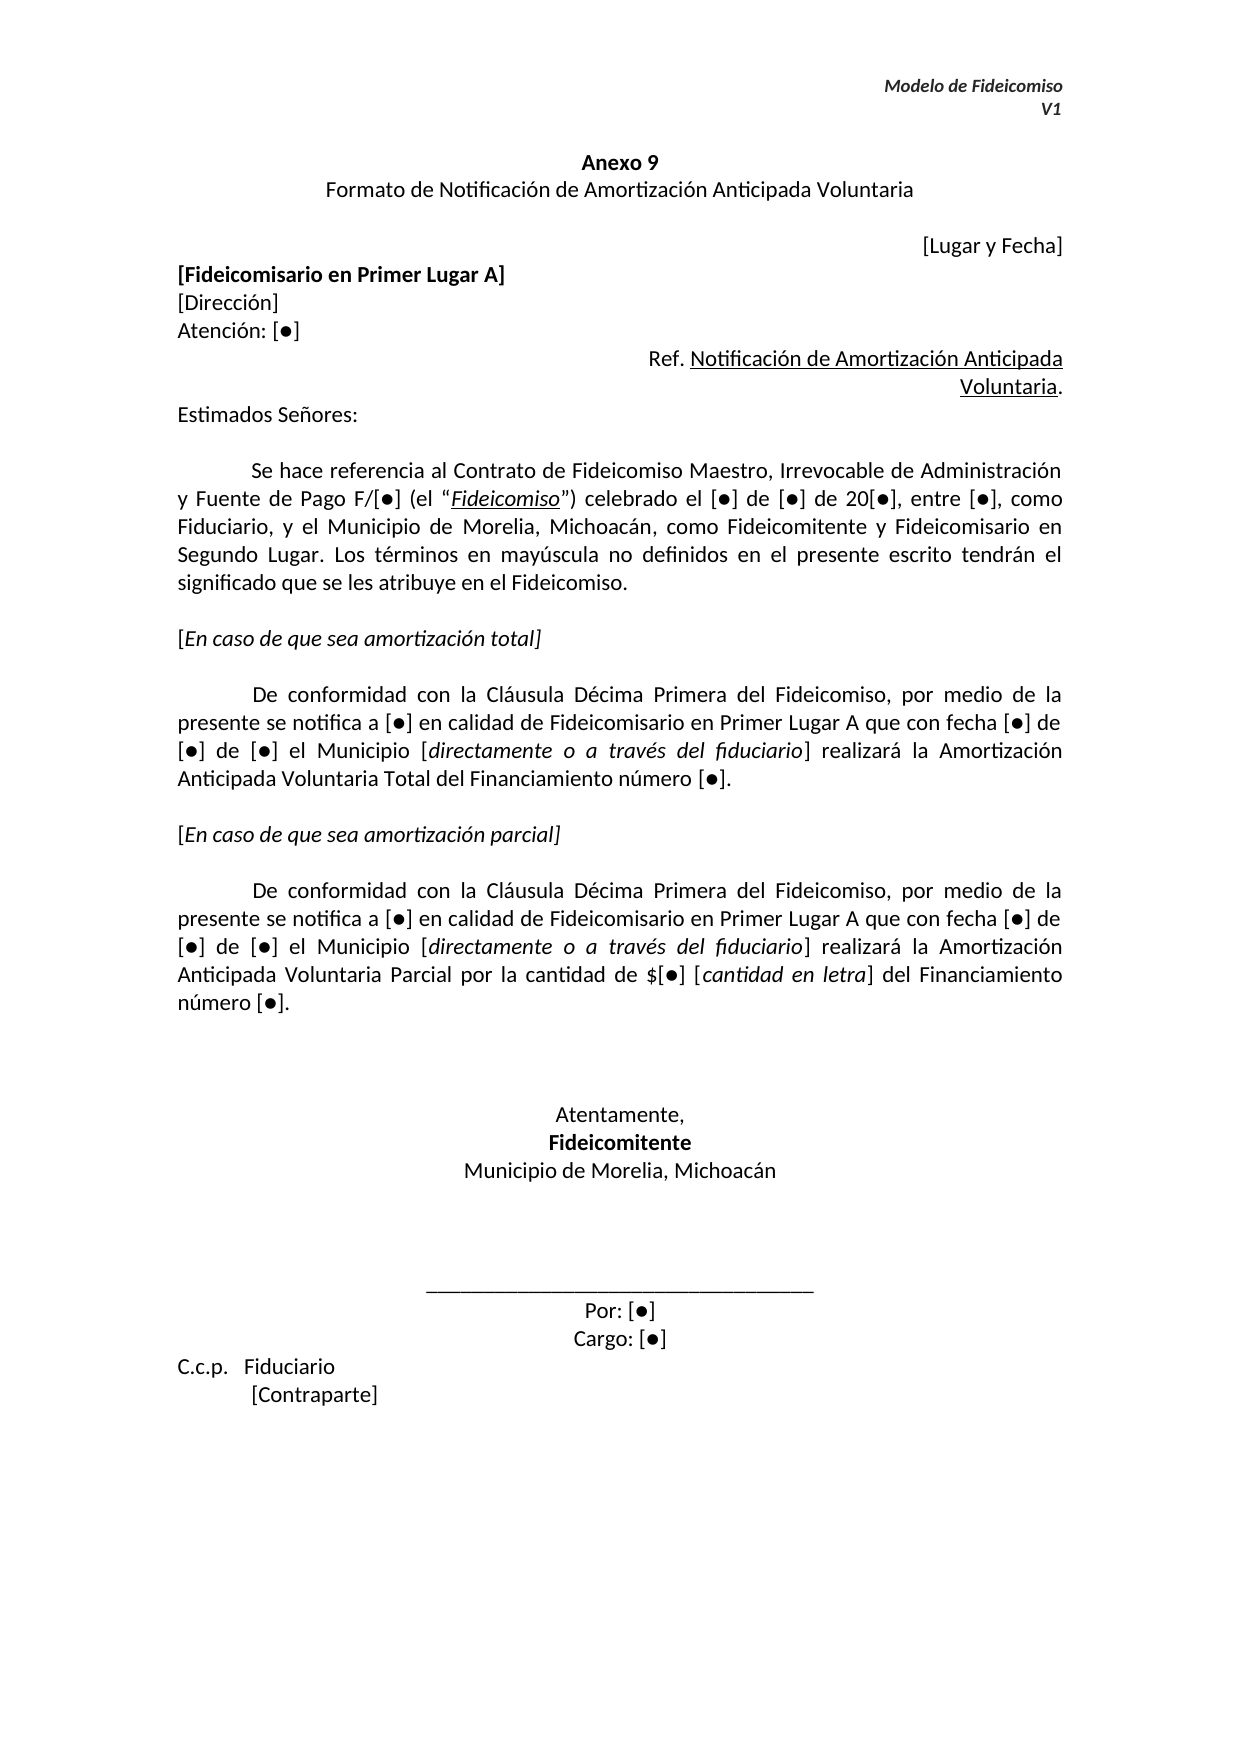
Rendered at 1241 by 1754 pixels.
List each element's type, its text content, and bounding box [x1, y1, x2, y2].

text [En caso de que sea amortización total] [177, 624, 1063, 652]
text Se hace referencia al Contrato de Fideicomiso Maestro, Irrevocable de Administración y Fuente de Pago F/[●] (el “Fideicomiso”) celebrado el [●] de [●] de 20[●], entre [●], como Fiduciario, y el Municipio de Morelia, Michoacán, como Fideicomitente y Fideicomisario en Segundo Lugar. Los términos en mayúscula no definidos en el presente escrito tendrán el significado que se les atribuye en el Fideicomiso. [177, 456, 1063, 596]
text Formato de Notificación de Amortización Anticipada Voluntaria [177, 176, 1063, 204]
text Municipio de Morelia, Michoacán [177, 1156, 1063, 1184]
text __________________________________ [177, 1268, 1063, 1296]
text De conformidad con la Cláusula Décima Primera del Fideicomiso, por medio de la presente se notifica a [●] en calidad de Fideicomisario en Primer Lugar A que con fecha [●] de [●] de [●] el Municipio [directamente o a través del fiduciario] realizará la Amortización Anticipada Voluntaria Total del Financiamiento número [●]. [177, 680, 1063, 792]
text [Dirección] [177, 288, 1063, 316]
text De conformidad con la Cláusula Décima Primera del Fideicomiso, por medio de la presente se notifica a [●] en calidad de Fideicomisario en Primer Lugar A que con fecha [●] de [●] de [●] el Municipio [directamente o a través del fiduciario] realizará la Amortización Anticipada Voluntaria Parcial por la cantidad de $[●] [cantidad en letra] del Financiamiento número [●]. [177, 876, 1063, 1016]
text [Fideicomisario en Primer Lugar A] [177, 260, 1063, 288]
text [Contraparte] [177, 1381, 1063, 1408]
text Atentamente, [177, 1100, 1063, 1128]
text Cargo: [●] [177, 1324, 1063, 1352]
text Ref. Notificación de Amortización Anticipada Voluntaria. [591, 344, 1063, 400]
text C.c.p. Fiduciario [177, 1352, 1063, 1381]
text Estimados Señores: [177, 400, 1063, 428]
text Atención: [●] [177, 316, 1063, 344]
text [En caso de que sea amortización parcial] [177, 820, 1063, 848]
text [Lugar y Fecha] [177, 232, 1063, 260]
text Por: [●] [177, 1296, 1063, 1324]
text Fideicomitente [177, 1128, 1063, 1156]
text Anexo 9 [177, 148, 1063, 176]
